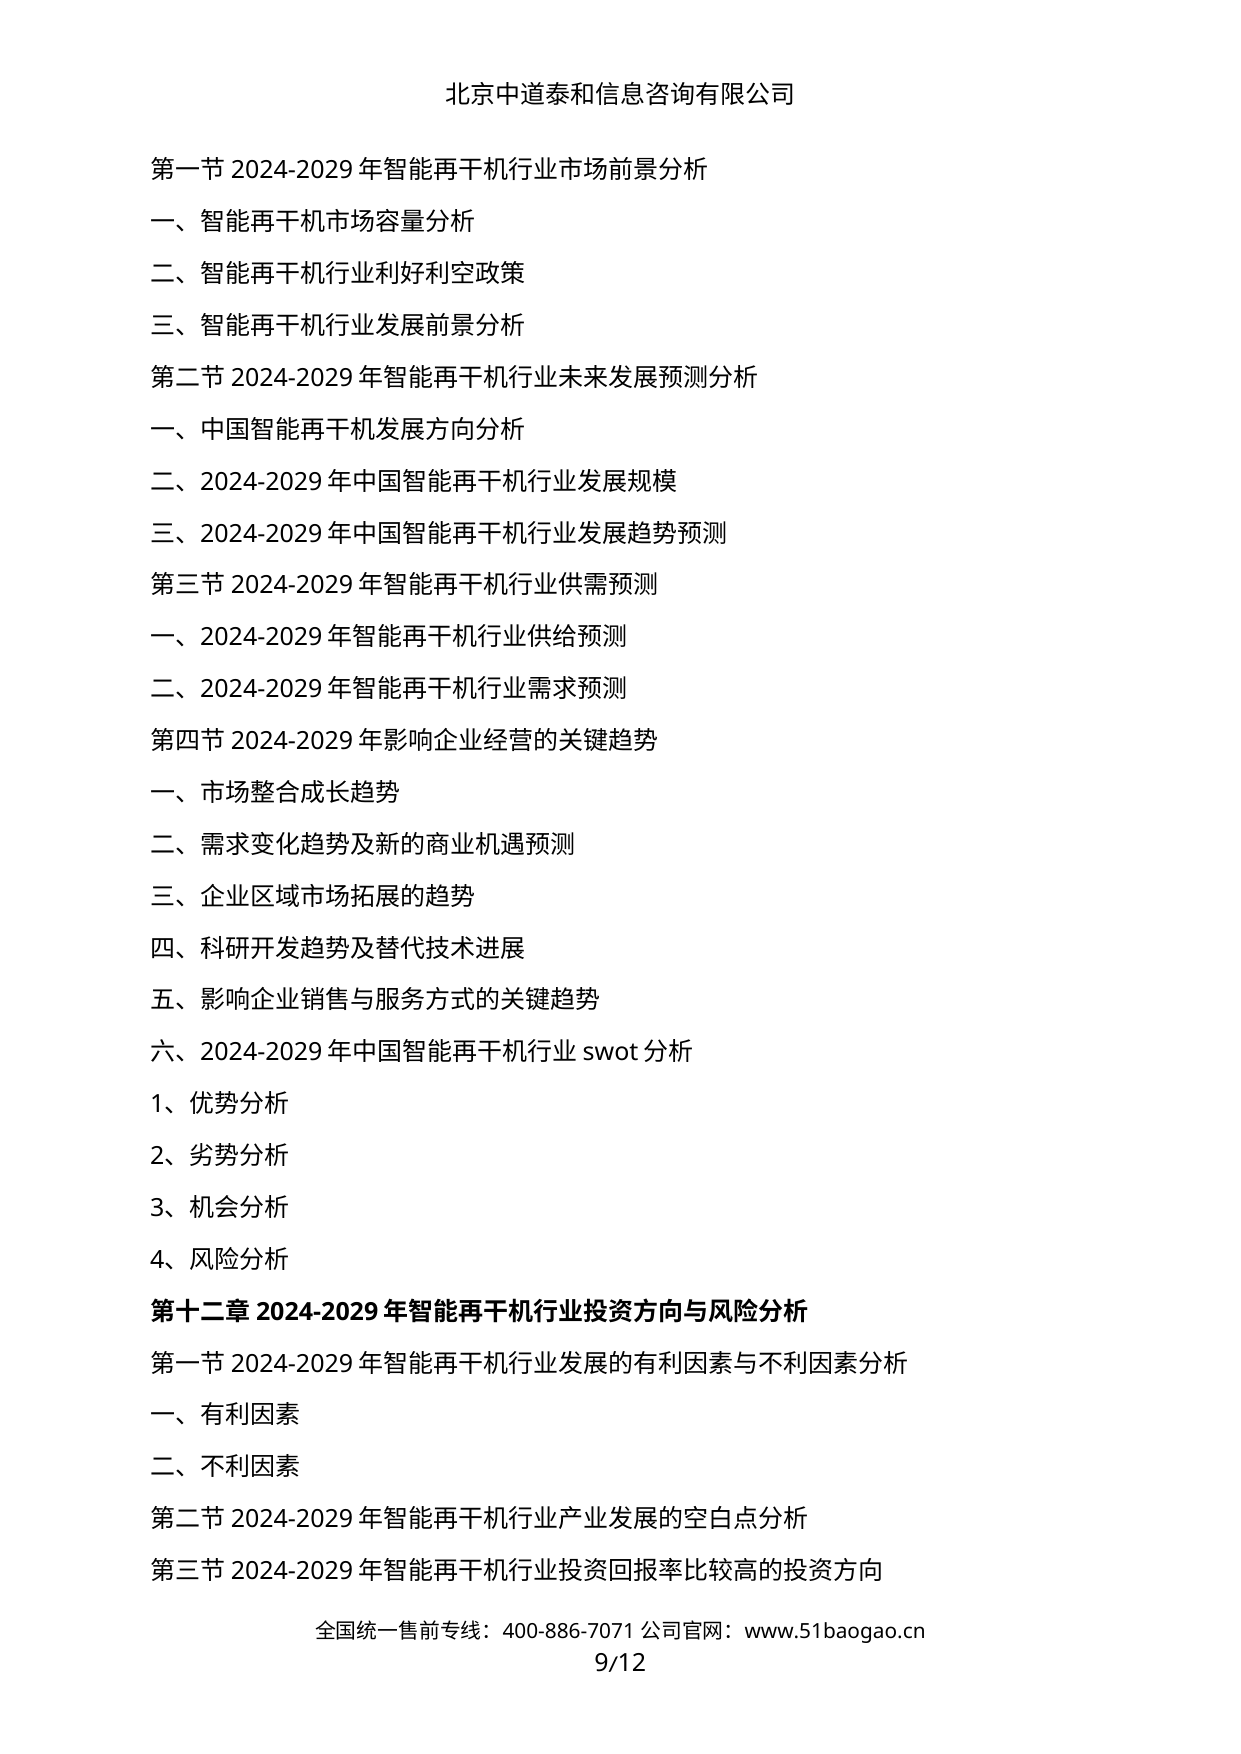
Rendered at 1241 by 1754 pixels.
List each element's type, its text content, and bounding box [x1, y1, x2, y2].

text 第四节 2024-2029年影响企业经营的关键趋势 [150, 721, 1090, 757]
text 二、2024-2029年智能再干机行业需求预测 [150, 669, 1090, 705]
text 1、优势分析 [150, 1084, 1090, 1120]
text 一、中国智能再干机发展方向分析 [150, 409, 1090, 446]
text 六、2024-2029年中国智能再干机行业swot分析 [150, 1032, 1090, 1068]
text 第十二章 2024-2029年智能再干机行业投资方向与风险分析 [150, 1291, 1090, 1327]
text 二、不利因素 [150, 1447, 1090, 1483]
text 二、2024-2029年中国智能再干机行业发展规模 [150, 461, 1090, 497]
text 五、影响企业销售与服务方式的关键趋势 [150, 980, 1090, 1016]
text 一、有利因素 [150, 1395, 1090, 1431]
text 一、市场整合成长趋势 [150, 772, 1090, 809]
text 第一节 2024-2029年智能再干机行业市场前景分析 [150, 150, 1090, 186]
text 2、劣势分析 [150, 1136, 1090, 1172]
text 一、智能再干机市场容量分析 [150, 202, 1090, 238]
text 二、需求变化趋势及新的商业机遇预测 [150, 824, 1090, 861]
text 三、2024-2029年中国智能再干机行业发展趋势预测 [150, 513, 1090, 549]
text 第一节 2024-2029年智能再干机行业发展的有利因素与不利因素分析 [150, 1343, 1090, 1379]
text 二、智能再干机行业利好利空政策 [150, 254, 1090, 290]
text 3、机会分析 [150, 1187, 1090, 1224]
text 三、企业区域市场拓展的趋势 [150, 876, 1090, 912]
text 第二节 2024-2029年智能再干机行业产业发展的空白点分析 [150, 1499, 1090, 1535]
text 4、风险分析 [150, 1239, 1090, 1276]
text 第三节 2024-2029年智能再干机行业投资回报率比较高的投资方向 [150, 1551, 1090, 1587]
text 三、智能再干机行业发展前景分析 [150, 306, 1090, 342]
text 一、2024-2029年智能再干机行业供给预测 [150, 617, 1090, 653]
text 第三节 2024-2029年智能再干机行业供需预测 [150, 565, 1090, 601]
text 四、科研开发趋势及替代技术进展 [150, 928, 1090, 964]
text 第二节 2024-2029年智能再干机行业未来发展预测分析 [150, 357, 1090, 394]
